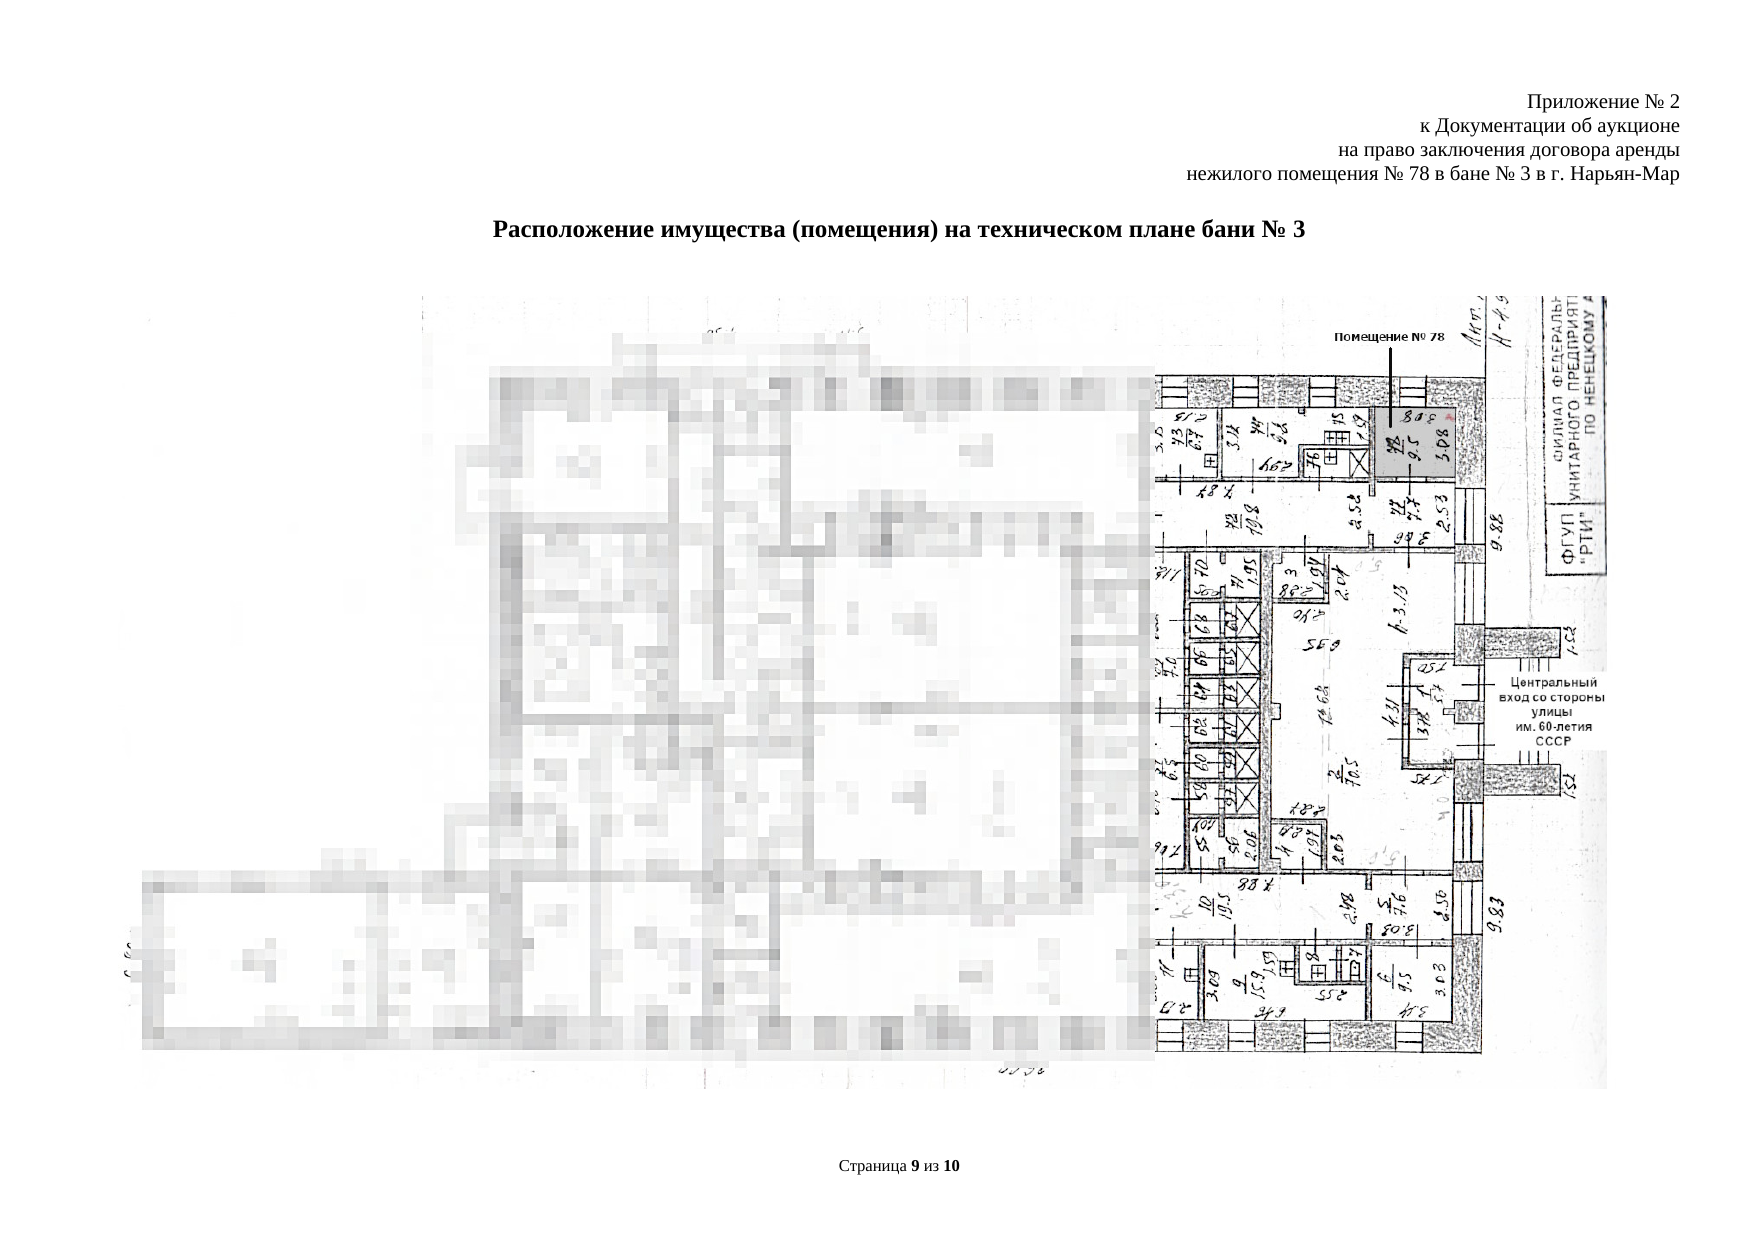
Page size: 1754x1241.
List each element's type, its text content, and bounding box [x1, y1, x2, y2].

picture [118, 296, 1617, 1089]
text Приложение № 2 [118, 89, 1680, 113]
text нежилого помещения № 78 в бане № 3 в г. Нарьян-Мар [118, 161, 1680, 185]
text на право заключения договора аренды [118, 137, 1680, 161]
text к Документации об аукционе [118, 113, 1680, 137]
text Расположение имущества (помещения) на техническом плане бани № 3 [118, 214, 1680, 242]
